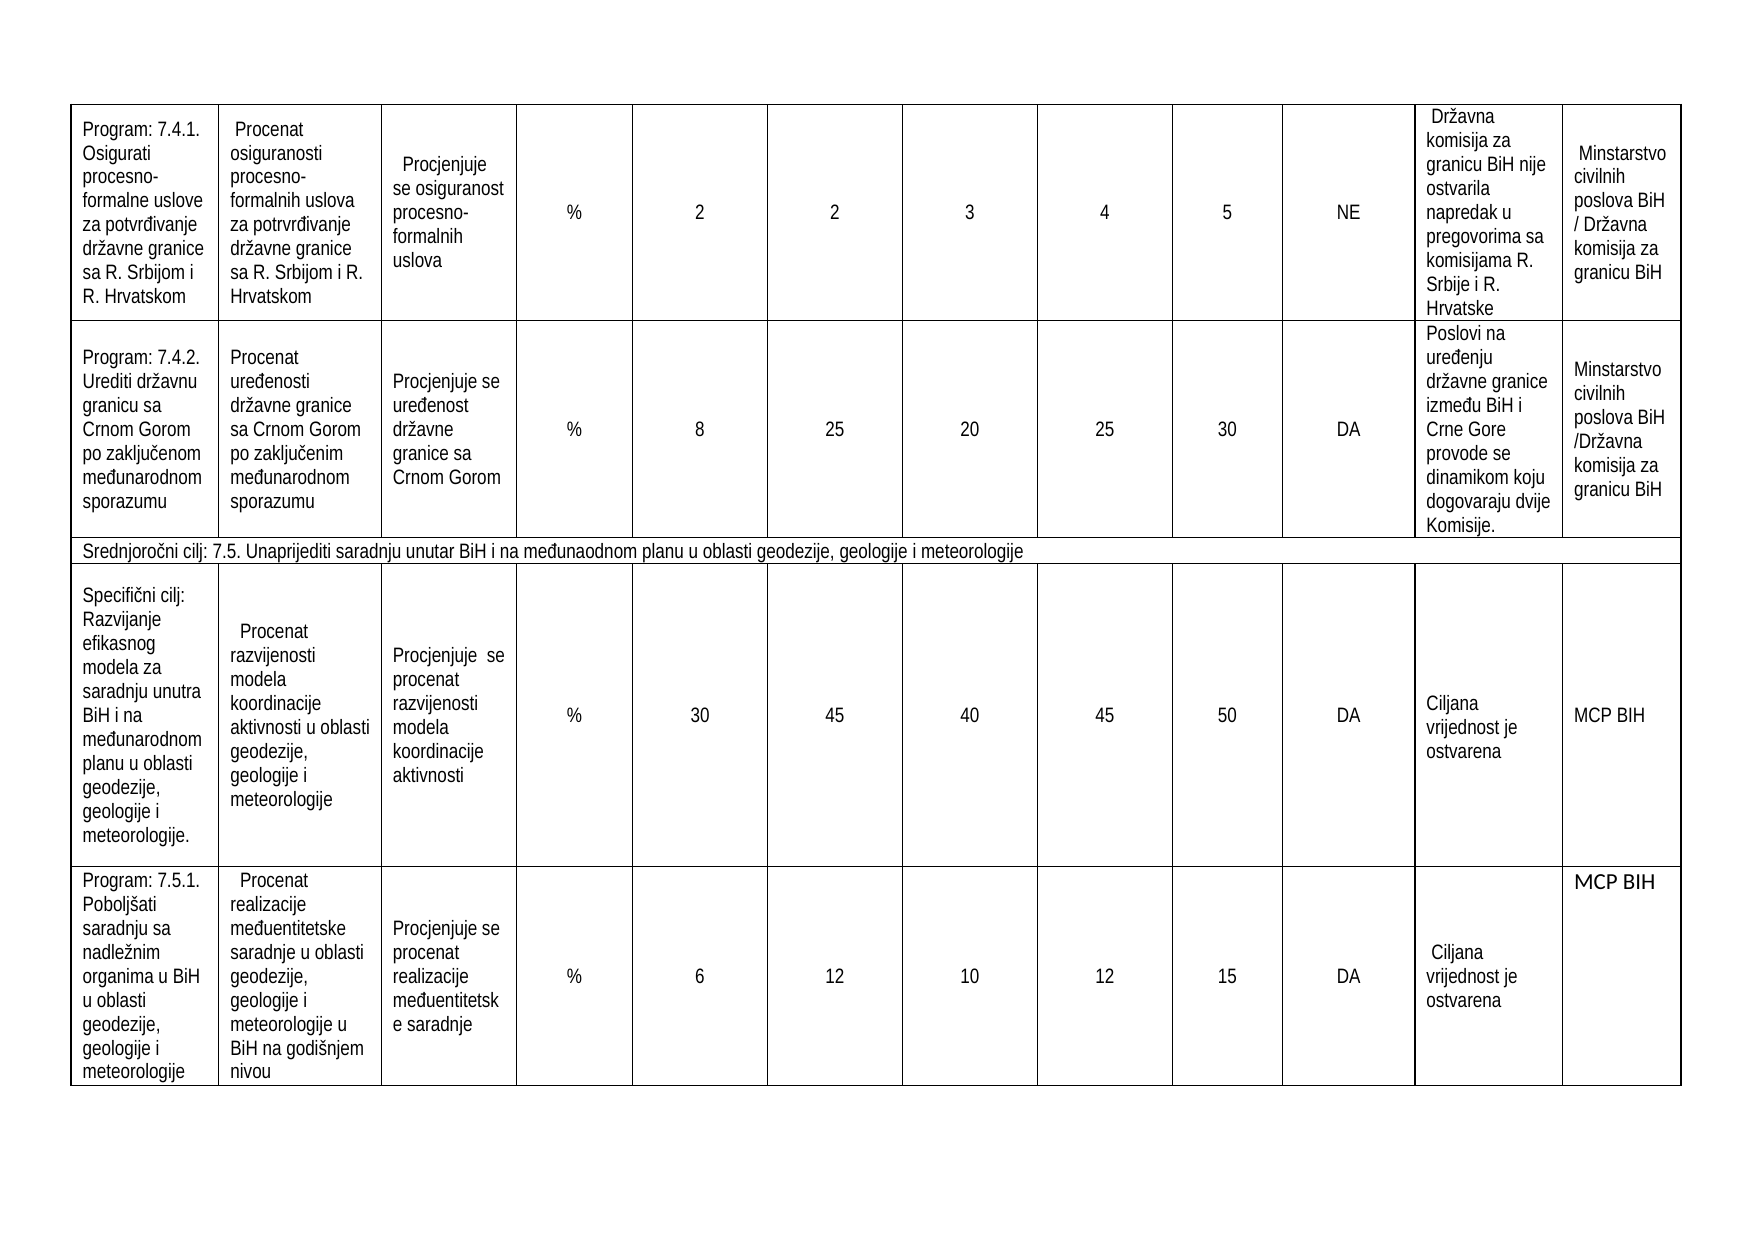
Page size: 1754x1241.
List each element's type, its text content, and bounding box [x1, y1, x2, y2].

table_cell Državna komisija za granicu BiH nije ostvarila napredak u pregovorima sa komisijama R. Srbije i R. Hrvatske [1416, 105, 1562, 320]
table_cell 12 [768, 867, 902, 1084]
table_cell 45 [1038, 564, 1172, 866]
table_cell DA [1283, 867, 1414, 1084]
table_cell 30 [1173, 321, 1282, 537]
table_cell 25 [768, 321, 902, 537]
table_cell 3 [903, 105, 1037, 320]
table_cell % [517, 105, 632, 320]
table_cell 8 [633, 321, 767, 537]
table_cell 4 [1038, 105, 1172, 320]
table_cell 2 [768, 105, 902, 320]
table_cell Procjenjuje se procenat razvijenosti modela koordinacije aktivnosti [382, 564, 516, 866]
table_cell % [517, 321, 632, 537]
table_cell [219, 867, 381, 1084]
table_cell 25 [1038, 321, 1172, 537]
table_cell 2 [633, 105, 767, 320]
table_cell Procjenjuje se uređenost državne granice sa Crnom Gorom [382, 321, 516, 537]
table_cell Ciljana vrijednost je ostvarena [1416, 564, 1562, 866]
table_cell 10 [903, 867, 1037, 1084]
table_cell DA [1283, 321, 1414, 537]
table_cell Program: 7.4.1. Osigurati procesno-formalne uslove za potvrđivanje državne granice sa R. Srbijom i R. Hrvatskom [72, 105, 218, 320]
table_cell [72, 867, 218, 1084]
table_cell % [517, 564, 632, 866]
table_cell 15 [1173, 867, 1282, 1084]
table_cell Procenat osiguranosti procesno-formalnih uslova za potrvrđivanje državne granice sa R. Srbijom i R. Hrvatskom [219, 105, 381, 320]
table_cell % [517, 867, 632, 1084]
table_cell 30 [633, 564, 767, 866]
table_cell 5 [1173, 105, 1282, 320]
table_cell 50 [1173, 564, 1282, 866]
table_cell Poslovi na uređenju državne granice između BiH i Crne Gore provode se dinamikom koju dogovaraju dvije Komisije. [1416, 321, 1562, 537]
table_cell DA [1283, 564, 1414, 866]
table_cell MCP BIH [1563, 564, 1680, 866]
table_cell MCP BIH [1563, 867, 1680, 1084]
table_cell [1563, 105, 1680, 320]
table_cell NE [1283, 105, 1414, 320]
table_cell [1416, 867, 1562, 1084]
table_cell 20 [903, 321, 1037, 537]
table_cell 45 [768, 564, 902, 866]
table_cell Srednjoročni cilj: 7.5. Unaprijediti saradnju unutar BiH i na međunaodnom planu u oblasti geodezije, geologije i meteorologije [72, 538, 1680, 563]
table_cell Procenat uređenosti državne granice sa Crnom Gorom po zaključenim međunarodnom sporazumu [219, 321, 381, 537]
table_cell 6 [633, 867, 767, 1084]
table_cell Procjenjuje se osiguranost procesno-formalnih uslova [382, 105, 516, 320]
table_cell 12 [1038, 867, 1172, 1084]
table_cell Specifični cilj: Razvijanje efikasnog modela za saradnju unutra BiH i na međunarodnom planu u oblasti geodezije, geologije i meteorologije. [72, 564, 218, 866]
table_cell Minstarstvo civilnih poslova BiH /Državna komisija za granicu BiH [1563, 321, 1680, 537]
table_cell Procenat razvijenosti modela koordinacije aktivnosti u oblasti geodezije, geologije i meteorologije [219, 564, 381, 866]
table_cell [382, 867, 516, 1084]
table_cell 40 [903, 564, 1037, 866]
table_cell Program: 7.4.2. Urediti državnu granicu sa Crnom Gorom po zaključenom međunarodnom sporazumu [72, 321, 218, 537]
